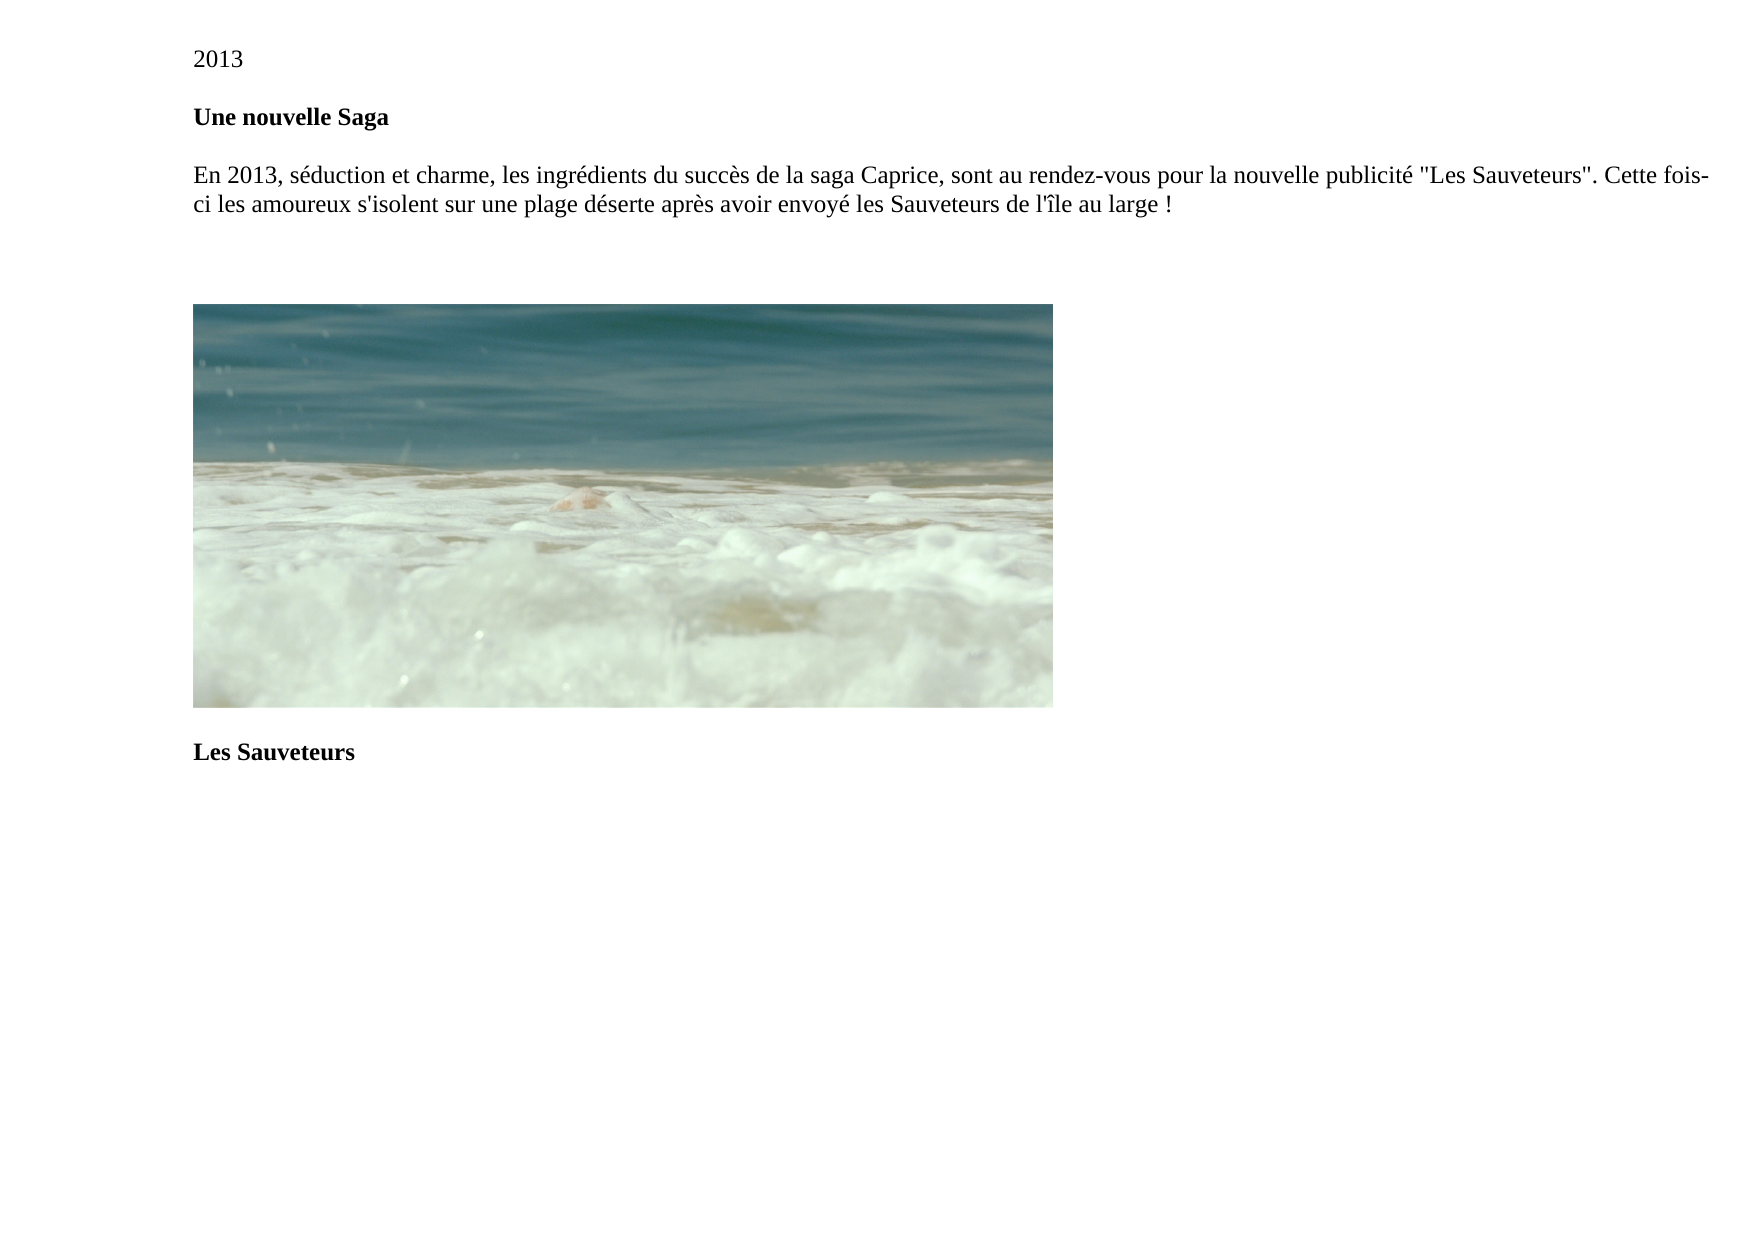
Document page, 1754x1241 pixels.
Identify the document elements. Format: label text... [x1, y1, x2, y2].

picture [193, 304, 1053, 708]
text 2013 [193, 44, 1713, 73]
text Une nouvelle Saga [193, 102, 1713, 131]
text Les Sauveteurs [193, 737, 1713, 766]
text En 2013, séduction et charme, les ingrédients du succès de la saga Caprice, sont au rendez-vous pour la nouvelle publicité "Les Sauveteurs". Cette fois-ci les amoureux s'isolent sur une plage déserte après avoir envoyé les Sauveteurs de l'île au large ! [193, 160, 1713, 218]
